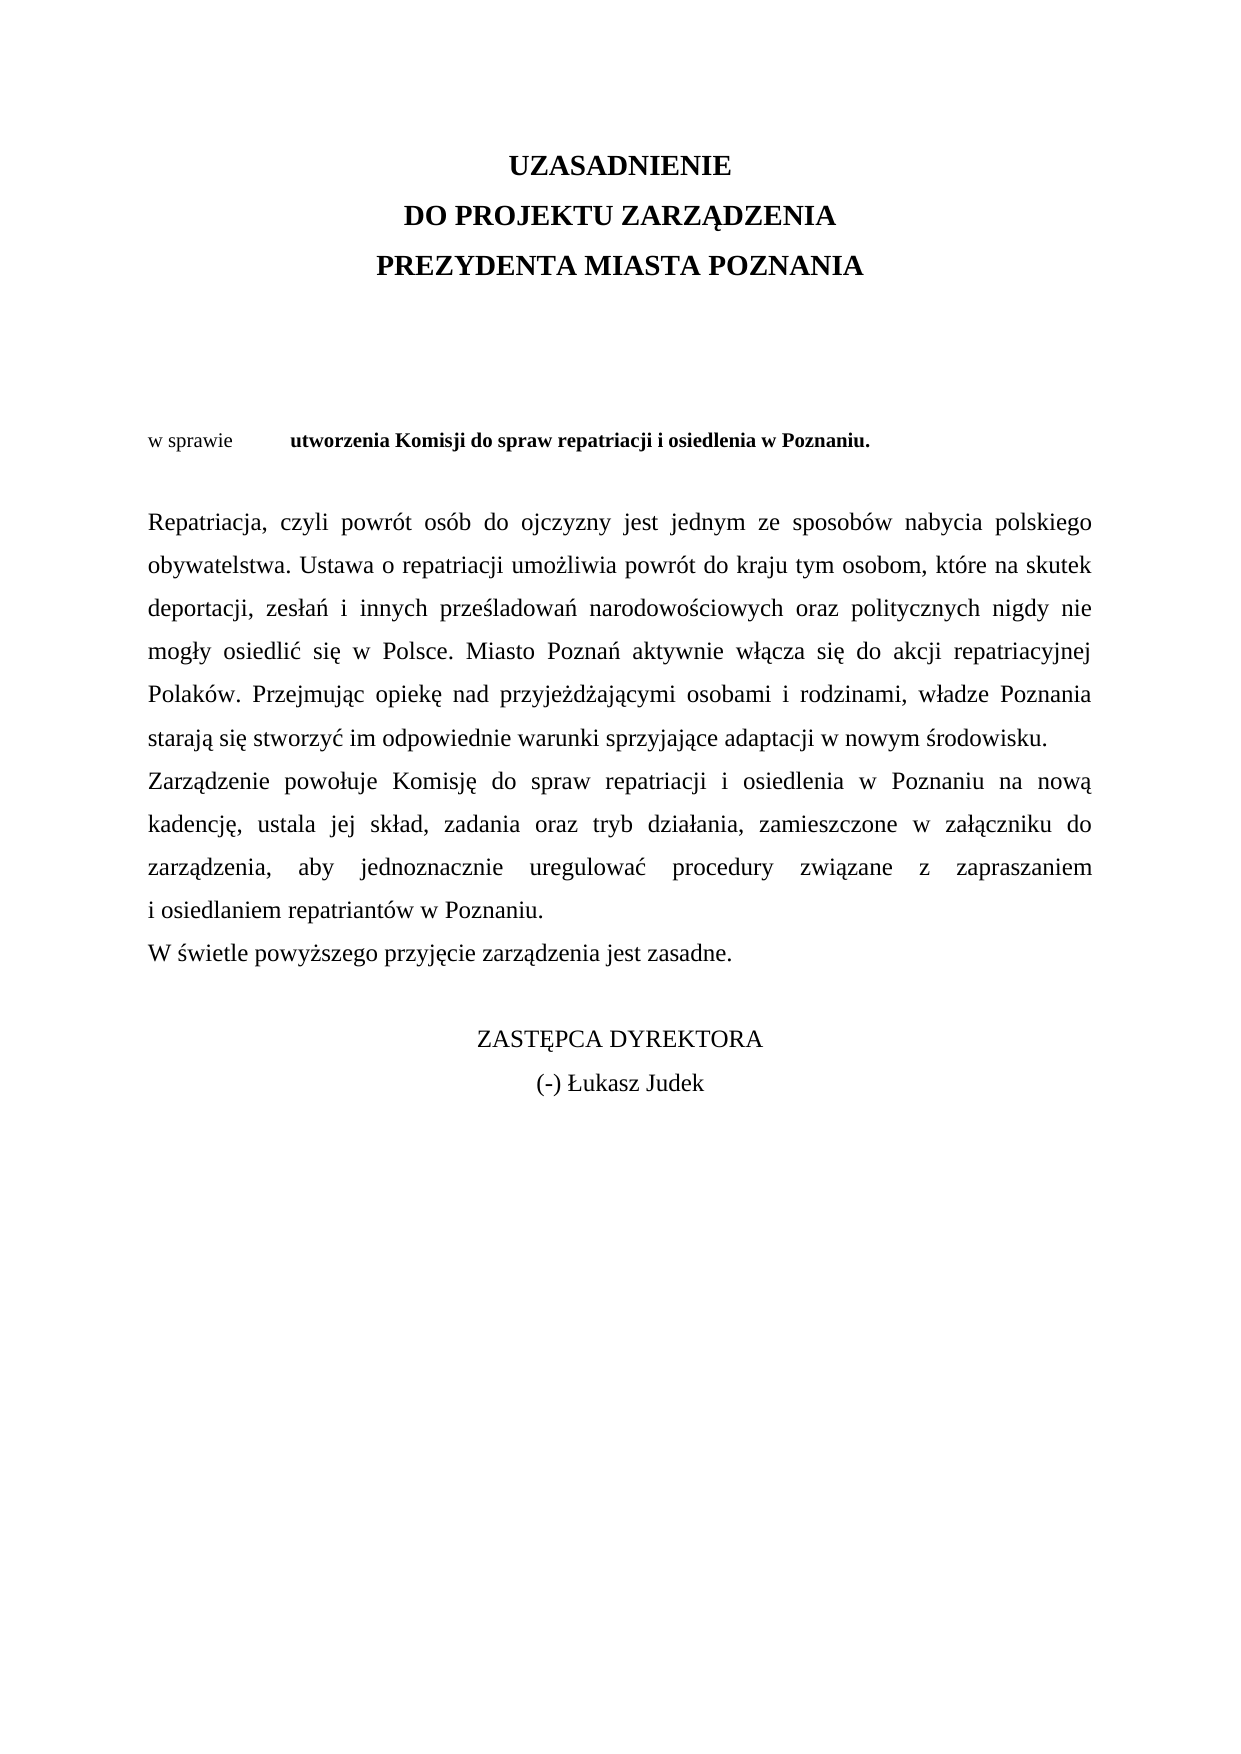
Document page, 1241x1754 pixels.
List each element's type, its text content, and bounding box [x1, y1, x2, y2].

text (-) Łukasz Judek [148, 1068, 1093, 1096]
text ZASTĘPCA DYREKTORA [148, 1024, 1093, 1053]
text Repatriacja, czyli powrót osób do ojczyzny jest jednym ze sposobów nabycia polskiego obywatelstwa. Ustawa o repatriacji umożliwia powrót do kraju tym osobom, które na skutek deportacji, zesłań i innych prześladowań narodowościowych oraz politycznych nigdy nie mogły osiedlić się w Polsce. Miasto Poznań aktywnie włącza się do akcji repatriacyjnej Polaków. Przejmując opiekę nad przyjeżdżającymi osobami i rodzinami, władze Poznania starają się stworzyć im odpowiednie warunki sprzyjające adaptacji w nowym środowisku. [148, 507, 1093, 751]
text W świetle powyższego przyjęcie zarządzenia jest zasadne. [148, 938, 1093, 967]
subtitle DO PROJEKTU ZARZĄDZENIA [148, 198, 1093, 231]
subtitle UZASADNIENIE [148, 148, 1093, 181]
table_header w sprawie [136, 428, 279, 464]
table_header utworzenia Komisji do spraw repatriacji i osiedlenia w Poznaniu. [279, 428, 1104, 464]
subtitle PREZYDENTA MIASTA POZNANIA [148, 248, 1093, 282]
text Zarządzenie powołuje Komisję do spraw repatriacji i osiedlenia w Poznaniu na nową kadencję, ustala jej skład, zadania oraz tryb działania, zamieszczone w załączniku do zarządzenia, aby jednoznacznie uregulować procedury związane z zapraszaniem i osiedlaniem repatriantów w Poznaniu. [148, 766, 1093, 924]
